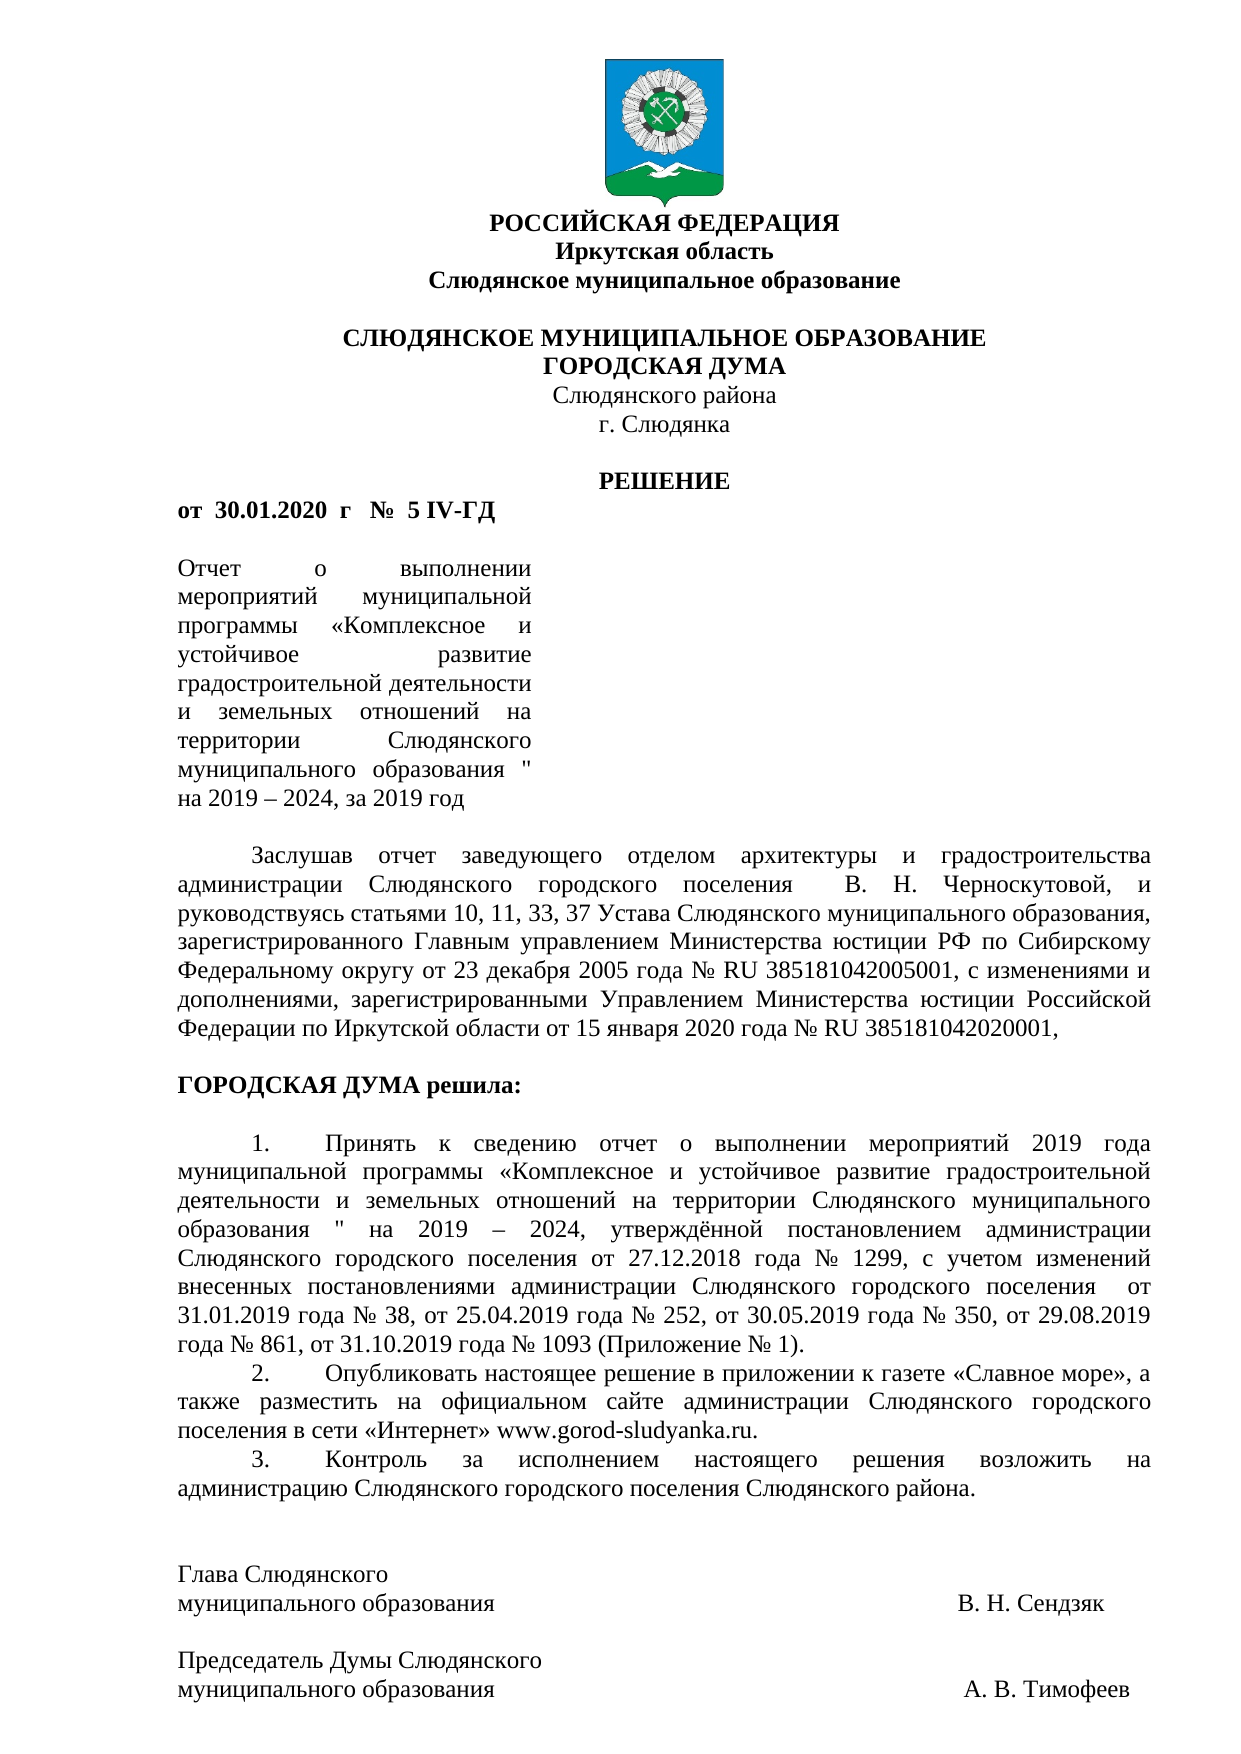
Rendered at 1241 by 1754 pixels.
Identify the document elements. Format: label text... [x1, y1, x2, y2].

text Слюдянское муниципальное образование [177, 265, 1152, 294]
list Контроль за исполнением настоящего решения возложить на администрацию Слюдянского городского поселения Слюдянского района. [177, 1444, 1152, 1501]
text г. Слюдянка [177, 409, 1152, 438]
text ГОРОДСКАЯ ДУМА [177, 351, 1152, 380]
text ГОРОДСКАЯ ДУМА решила: [177, 1070, 1152, 1099]
text муниципального образования В. Н. Сендзяк [177, 1588, 1152, 1616]
text РОССИЙСКАЯ ФЕДЕРАЦИЯ [177, 208, 1152, 236]
text Отчет о выполнении мероприятий муниципальной программы «Комплексное и устойчивое развитие градостроительной деятельности и земельных отношений на территории Слюдянского муниципального образования " на 2019 – 2024, за 2019 год [177, 553, 532, 811]
text Председатель Думы Слюдянского [177, 1645, 1152, 1674]
picture [605, 59, 724, 208]
text муниципального образования А. В. Тимофеев [177, 1674, 1152, 1703]
text Заслушав отчет заведующего отделом архитектуры и градостроительства администрации Слюдянского городского поселения В. Н. Черноскутовой, и руководствуясь статьями 10, 11, 33, 37 Устава Слюдянского муниципального образования, зарегистрированного Главным управлением Министерства юстиции РФ по Сибирскому Федеральному округу от 23 декабря 2005 года № RU 385181042005001, с изменениями и дополнениями, зарегистрированными Управлением Министерства юстиции Российской Федерации по Иркутской области от 15 января 2020 года № RU 385181042020001, [177, 840, 1152, 1041]
text СЛЮДЯНСКОЕ МУНИЦИПАЛЬНОЕ ОБРАЗОВАНИЕ [177, 323, 1152, 351]
text Слюдянского района [177, 380, 1152, 409]
list Принять к сведению отчет о выполнении мероприятий 2019 года муниципальной программы «Комплексное и устойчивое развитие градостроительной деятельности и земельных отношений на территории Слюдянского муниципального образования " на 2019 – 2024, утверждённой постановлением администрации Слюдянского городского поселения от 27.12.2018 года № 1299, с учетом изменений внесенных постановлениями администрации Слюдянского городского поселения от 31.01.2019 года № 38, от 25.04.2019 года № 252, от 30.05.2019 года № 350, от 29.08.2019 года № 861, от 31.10.2019 года № 1093 (Приложение № 1). [177, 1128, 1152, 1358]
text Глава Слюдянского [177, 1559, 1152, 1588]
subtitle Иркутская область [177, 236, 1152, 265]
text от 30.01.2020 г № 5 IV-ГД [177, 495, 1152, 524]
picture [622, 69, 707, 155]
text РЕШЕНИЕ [177, 466, 1152, 495]
list Опубликовать настоящее решение в приложении к газете «Славное море», а также разместить на официальном сайте администрации Слюдянского городского поселения в сети «Интернет» www.gorod-sludyanka.ru. [177, 1358, 1152, 1444]
